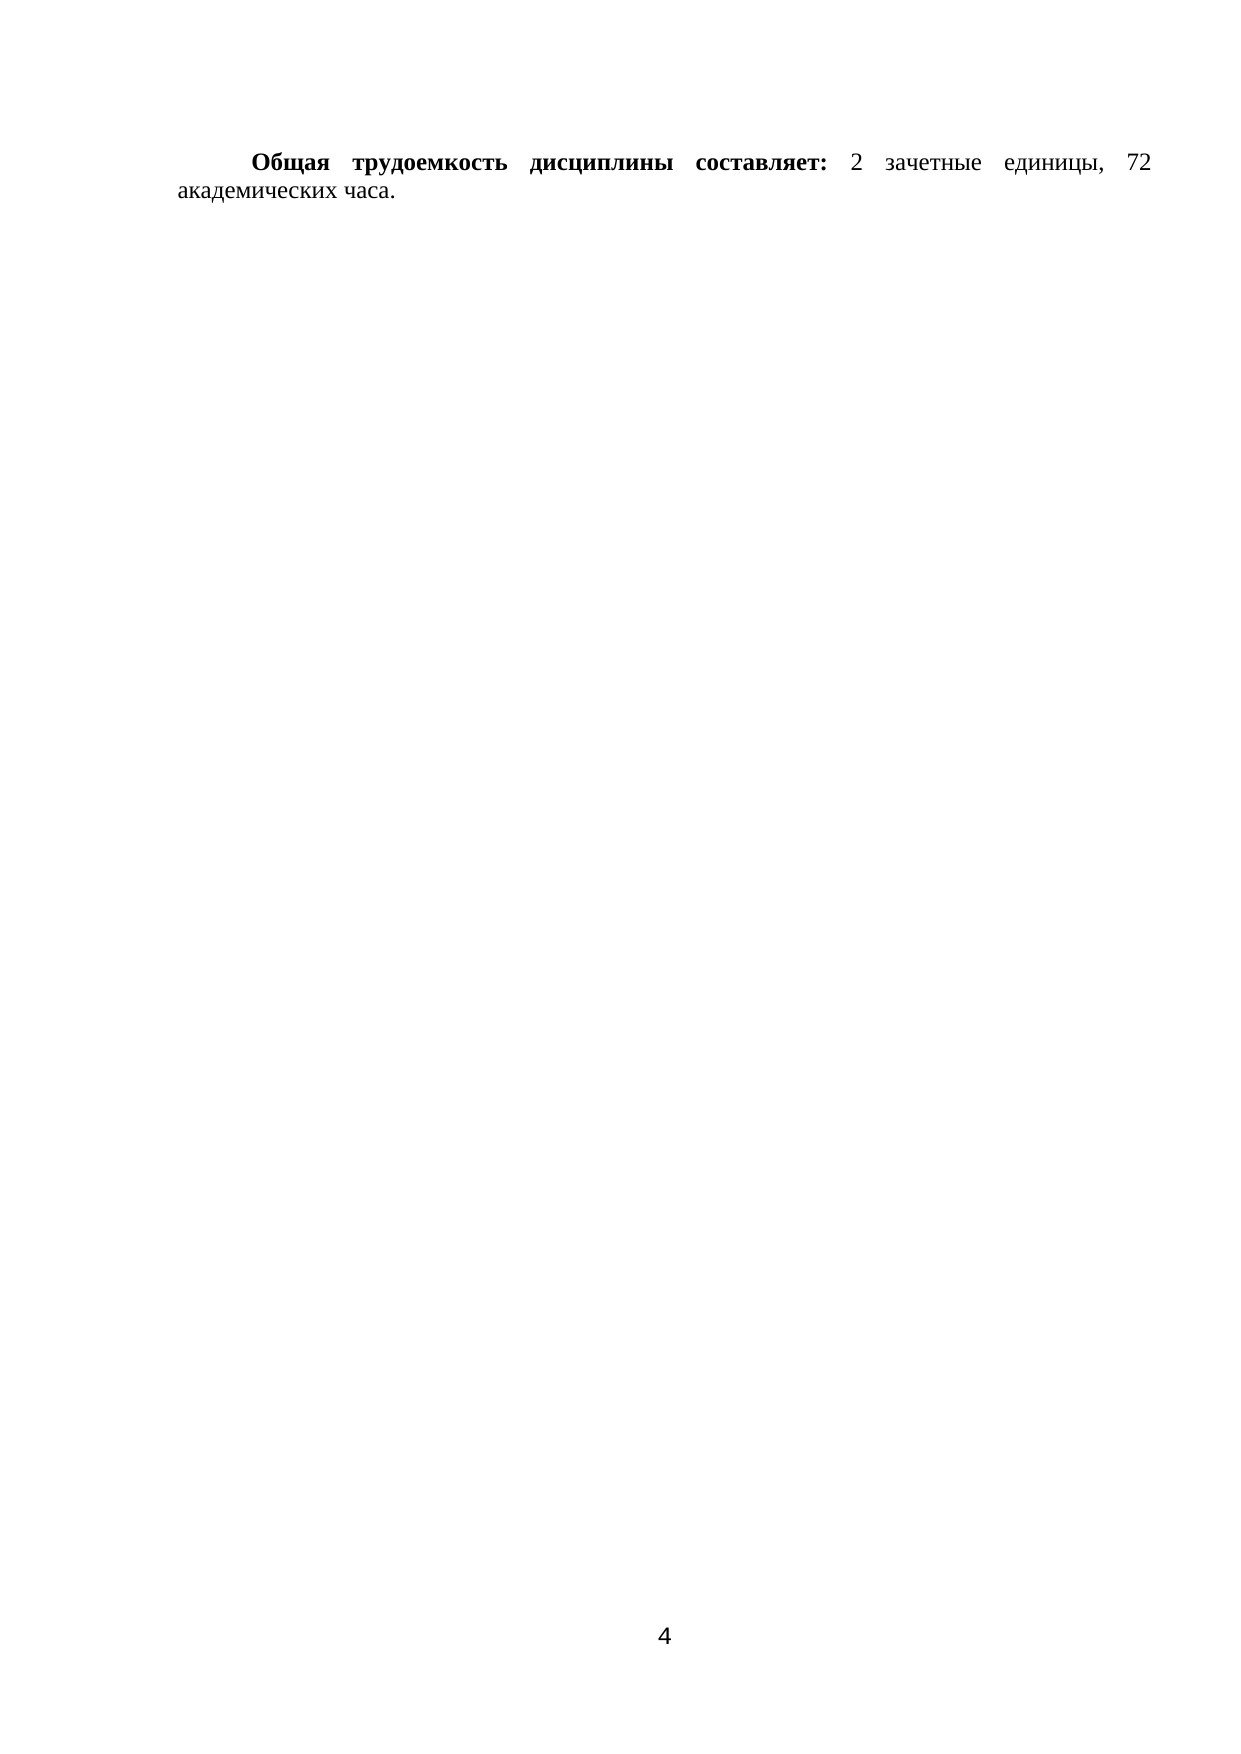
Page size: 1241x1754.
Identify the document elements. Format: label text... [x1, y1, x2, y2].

text Общая трудоемкость дисциплины составляет: 2 зачетные единицы, 72 академических часа. [177, 147, 1152, 204]
